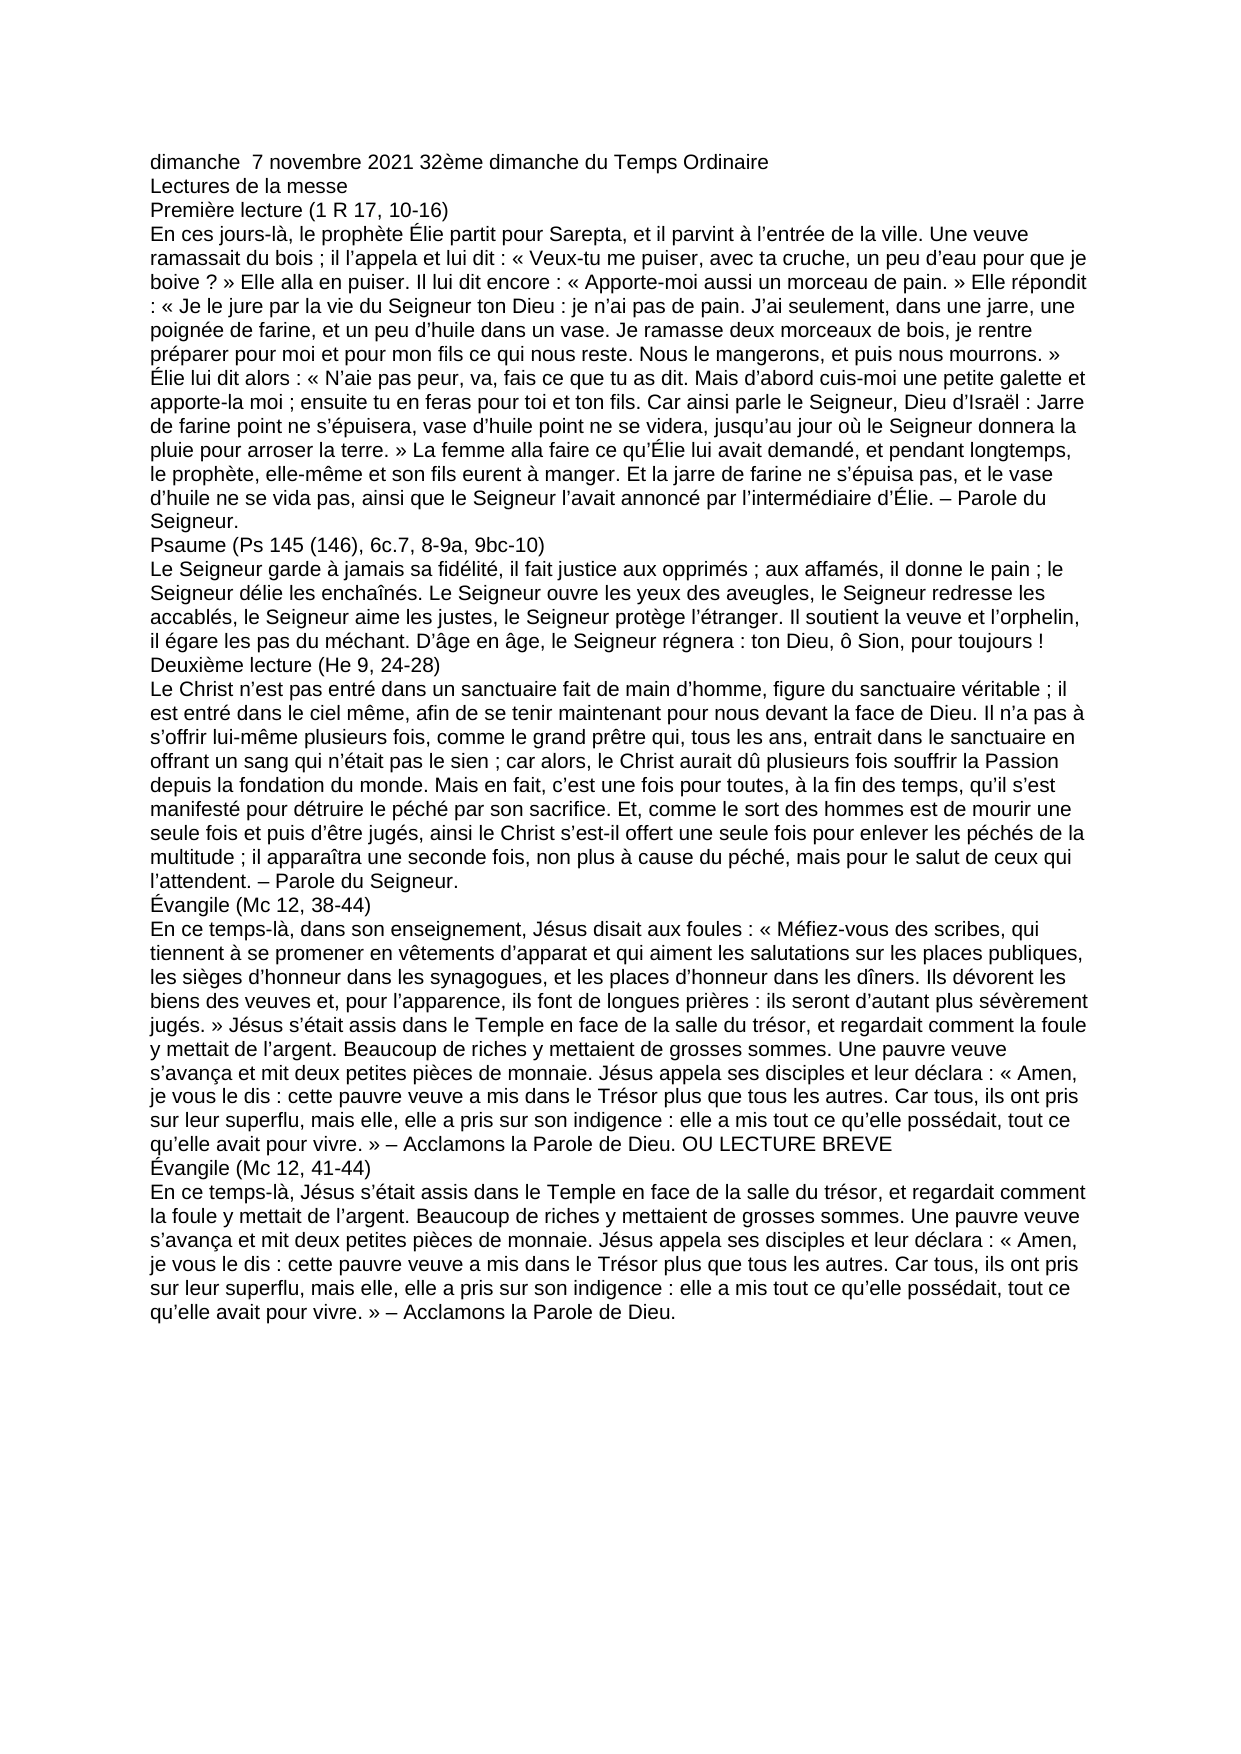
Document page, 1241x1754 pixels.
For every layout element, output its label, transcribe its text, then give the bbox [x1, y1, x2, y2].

text Le Seigneur garde à jamais sa fidélité, il fait justice aux opprimés ; aux affamés, il donne le pain ; le Seigneur délie les enchaînés. Le Seigneur ouvre les yeux des aveugles, le Seigneur redresse les accablés, le Seigneur aime les justes, le Seigneur protège l’étranger. Il soutient la veuve et l’orphelin, il égare les pas du méchant. D’âge en âge, le Seigneur régnera : ton Dieu, ô Sion, pour toujours ! [150, 557, 1090, 653]
text En ce temps-là, Jésus s’était assis dans le Temple en face de la salle du trésor, et regardait comment la foule y mettait de l’argent. Beaucoup de riches y mettaient de grosses sommes. Une pauvre veuve s’avança et mit deux petites pièces de monnaie. Jésus appela ses disciples et leur déclara : « Amen, je vous le dis : cette pauvre veuve a mis dans le Trésor plus que tous les autres. Car tous, ils ont pris sur leur superflu, mais elle, elle a pris sur son indigence : elle a mis tout ce qu’elle possédait, tout ce qu’elle avait pour vivre. » – Acclamons la Parole de Dieu. [150, 1180, 1090, 1324]
text En ce temps-là, dans son enseignement, Jésus disait aux foules : « Méfiez-vous des scribes, qui tiennent à se promener en vêtements d’apparat et qui aiment les salutations sur les places publiques, les sièges d’honneur dans les synagogues, et les places d’honneur dans les dîners. Ils dévorent les biens des veuves et, pour l’apparence, ils font de longues prières : ils seront d’autant plus sévèrement jugés. » Jésus s’était assis dans le Temple en face de la salle du trésor, et regardait comment la foule y mettait de l’argent. Beaucoup de riches y mettaient de grosses sommes. Une pauvre veuve s’avança et mit deux petites pièces de monnaie. Jésus appela ses disciples et leur déclara : « Amen, je vous le dis : cette pauvre veuve a mis dans le Trésor plus que tous les autres. Car tous, ils ont pris sur leur superflu, mais elle, elle a pris sur son indigence : elle a mis tout ce qu’elle possédait, tout ce qu’elle avait pour vivre. » – Acclamons la Parole de Dieu. OU LECTURE BREVE [150, 917, 1090, 1156]
text Le Christ n’est pas entré dans un sanctuaire fait de main d’homme, figure du sanctuaire véritable ; il est entré dans le ciel même, afin de se tenir maintenant pour nous devant la face de Dieu. Il n’a pas à s’offrir lui-même plusieurs fois, comme le grand prêtre qui, tous les ans, entrait dans le sanctuaire en offrant un sang qui n’était pas le sien ; car alors, le Christ aurait dû plusieurs fois souffrir la Passion depuis la fondation du monde. Mais en fait, c’est une fois pour toutes, à la fin des temps, qu’il s’est manifesté pour détruire le péché par son sacrifice. Et, comme le sort des hommes est de mourir une seule fois et puis d’être jugés, ainsi le Christ s’est-il offert une seule fois pour enlever les péchés de la multitude ; il apparaîtra une seconde fois, non plus à cause du péché, mais pour le salut de ceux qui l’attendent. – Parole du Seigneur. [150, 677, 1090, 893]
text En ces jours-là, le prophète Élie partit pour Sarepta, et il parvint à l’entrée de la ville. Une veuve ramassait du bois ; il l’appela et lui dit : « Veux-tu me puiser, avec ta cruche, un peu d’eau pour que je boive ? » Elle alla en puiser. Il lui dit encore : « Apporte-moi aussi un morceau de pain. » Elle répondit : « Je le jure par la vie du Seigneur ton Dieu : je n’ai pas de pain. J’ai seulement, dans une jarre, une poignée de farine, et un peu d’huile dans un vase. Je ramasse deux morceaux de bois, je rentre préparer pour moi et pour mon fils ce qui nous reste. Nous le mangerons, et puis nous mourrons. » Élie lui dit alors : « N’aie pas peur, va, fais ce que tu as dit. Mais d’abord cuis-moi une petite galette et apporte-la moi ; ensuite tu en feras pour toi et ton fils. Car ainsi parle le Seigneur, Dieu d’Israël : Jarre de farine point ne s’épuisera, vase d’huile point ne se videra, jusqu’au jour où le Seigneur donnera la pluie pour arroser la terre. » La femme alla faire ce qu’Élie lui avait demandé, et pendant longtemps, le prophète, elle-même et son fils eurent à manger. Et la jarre de farine ne s’épuisa pas, et le vase d’huile ne se vida pas, ainsi que le Seigneur l’avait annoncé par l’intermédiaire d’Élie. – Parole du Seigneur. [150, 222, 1090, 533]
